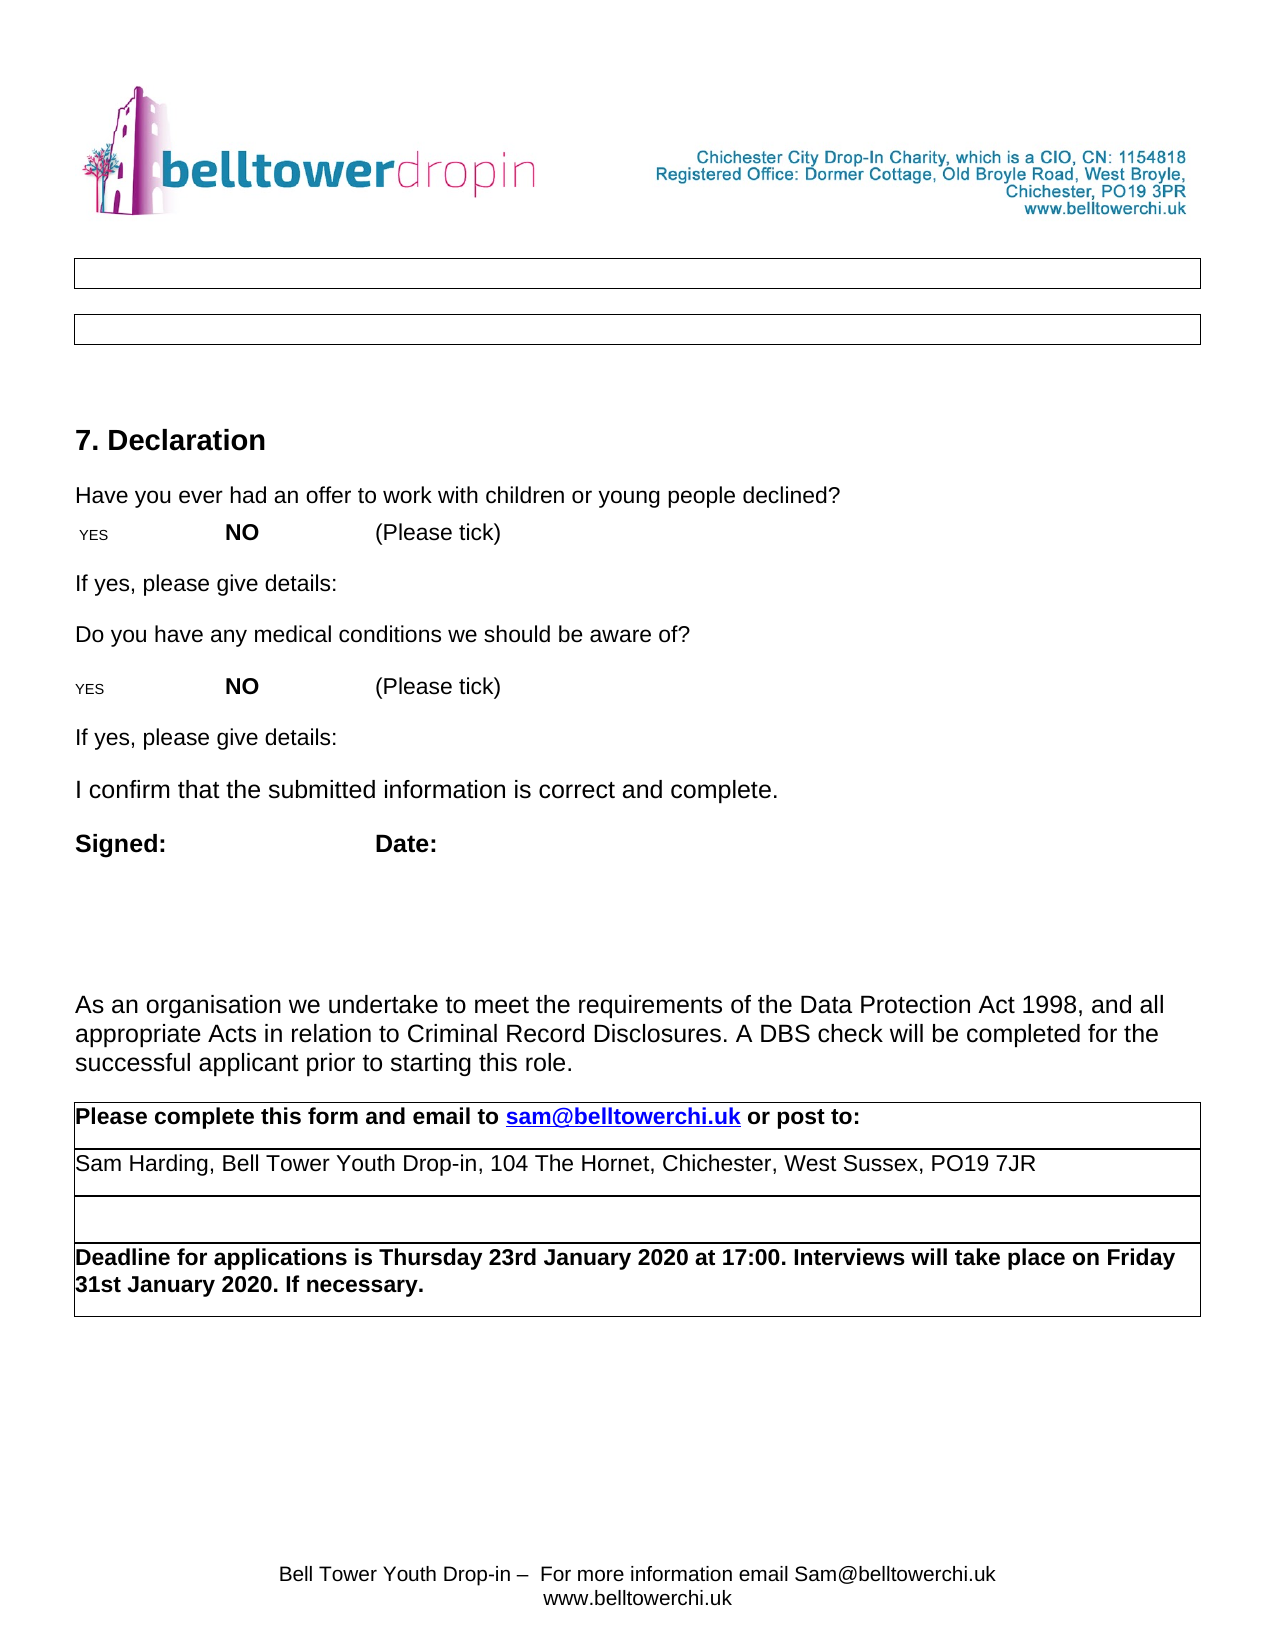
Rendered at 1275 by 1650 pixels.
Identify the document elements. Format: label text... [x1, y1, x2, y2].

text YES NO (Please tick) [75, 673, 1200, 699]
text If yes, please give details: [75, 570, 1200, 596]
text 7. Declaration [75, 423, 1200, 457]
text Deadline for applications is Thursday 23rd January 2020 at 17:00. Interviews will take place on Friday 31st January 2020. If necessary. [75, 1244, 1200, 1316]
text Have you ever had an offer to work with children or young people declined? [75, 482, 1200, 508]
text As an organisation we undertake to meet the requirements of the Data Protection Act 1998, and all appropriate Acts in relation to Criminal Record Disclosures. A DBS check will be completed for the successful applicant prior to starting this role. [75, 991, 1200, 1077]
text Sam Harding, Bell Tower Youth Drop-in, 104 The Hornet, Chichester, West Sussex, PO19 7JR [75, 1150, 1200, 1195]
text Please complete this form and email to sam@belltowerchi.uk or post to: [75, 1103, 1200, 1148]
text If yes, please give details: [75, 724, 1200, 751]
text I confirm that the submitted information is correct and complete. [75, 776, 1200, 804]
text YES NO (Please tick) [75, 519, 1200, 545]
text Do you have any medical conditions we should be aware of? [75, 621, 1200, 648]
picture [75, 75, 1200, 229]
text Signed: Date: [75, 829, 1200, 858]
